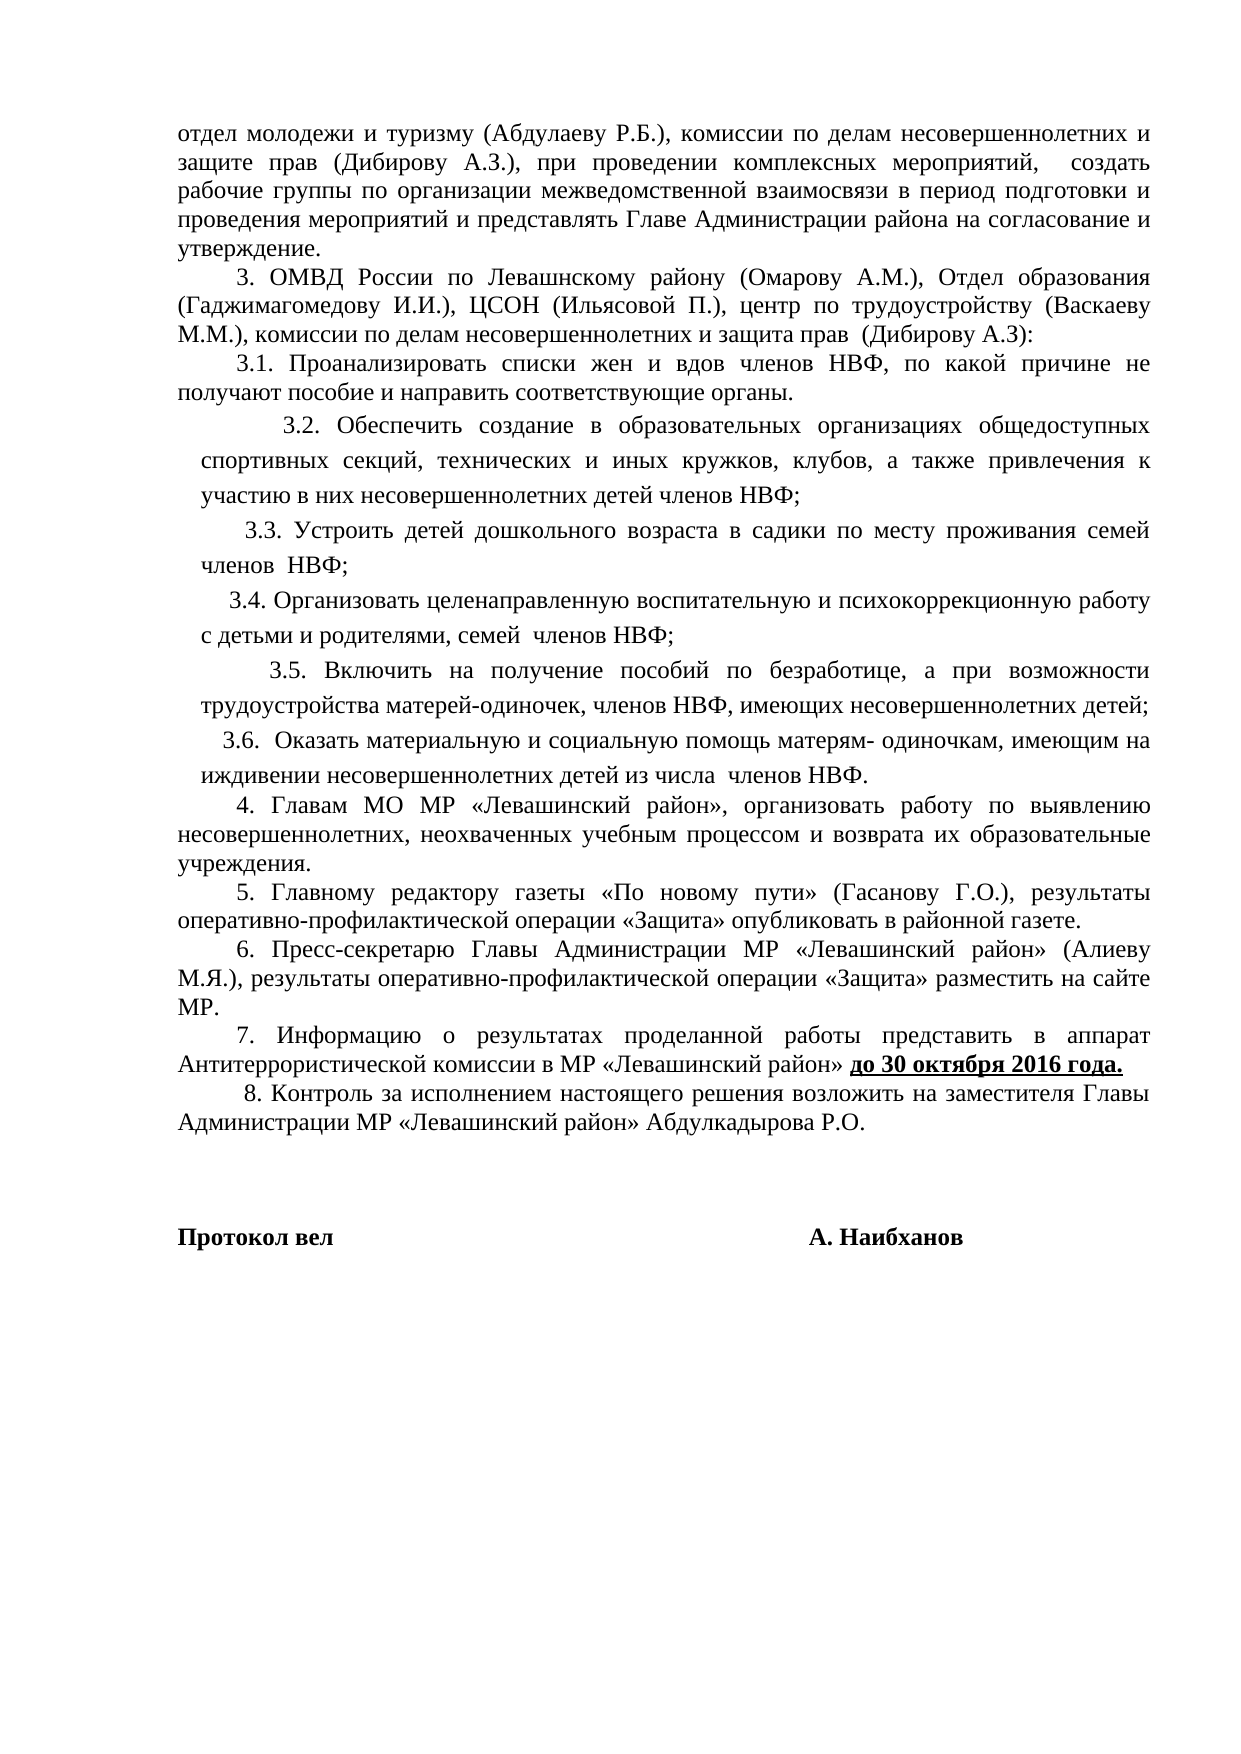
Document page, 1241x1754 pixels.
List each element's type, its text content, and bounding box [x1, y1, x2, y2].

text 6. Пресс-секретарю Главы Администрации МР «Левашинский район» (Алиеву М.Я.), результаты оперативно-профилактической операции «Защита» разместить на сайте МР. [177, 934, 1152, 1021]
text 3.2. Обеспечить создание в образовательных организациях общедоступных спортивных секций, технических и иных кружков, клубов, а также привлечения к участию в них несовершеннолетних детей членов НВФ; [201, 406, 1152, 511]
text 3.6. Оказать материальную и социальную помощь матерям- одиночкам, имеющим на иждивении несовершеннолетних детей из числа членов НВФ. [201, 721, 1152, 791]
text 3.4. Организовать целенаправленную воспитательную и психокоррекционную работу с детьми и родителями, семей членов НВФ; [201, 581, 1152, 651]
text 3.3. Устроить детей дошкольного возраста в садики по месту проживания семей членов НВФ; [201, 511, 1152, 581]
text 3.1. Проанализировать списки жен и вдов членов НВФ, по какой причине не получают пособие и направить соответствующие органы. [177, 348, 1152, 406]
text 7. Информацию о результатах проделанной работы представить в аппарат Антитеррористической комиссии в МР «Левашинский район» до 30 октября 2016 года. [177, 1021, 1152, 1078]
text 3. ОМВД России по Левашнскому району (Омарову А.М.), Отдел образования (Гаджимагомедову И.И.), ЦСОН (Ильясовой П.), центр по трудоустройству (Васкаеву М.М.), комиссии по делам несовершеннолетних и защита прав (Дибирову А.З): [177, 262, 1152, 348]
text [177, 118, 1152, 262]
text 8. Контроль за исполнением настоящего решения возложить на заместителя Главы Администрации МР «Левашинский район» Абдулкадырова Р.О. [177, 1078, 1152, 1136]
text 4. Главам МО МР «Левашинский район», организовать работу по выявлению несовершеннолетних, неохваченных учебным процессом и возврата их образовательные учреждения. [177, 791, 1152, 877]
text Протокол вел А. Наибханов [177, 1222, 1152, 1251]
text 3.5. Включить на получение пособий по безработице, а при возможности трудоустройства матерей-одиночек, членов НВФ, имеющих несовершеннолетних детей; [201, 651, 1152, 721]
text 5. Главному редактору газеты «По новому пути» (Гасанову Г.О.), результаты оперативно-профилактической операции «Защита» опубликовать в районной газете. [177, 877, 1152, 934]
